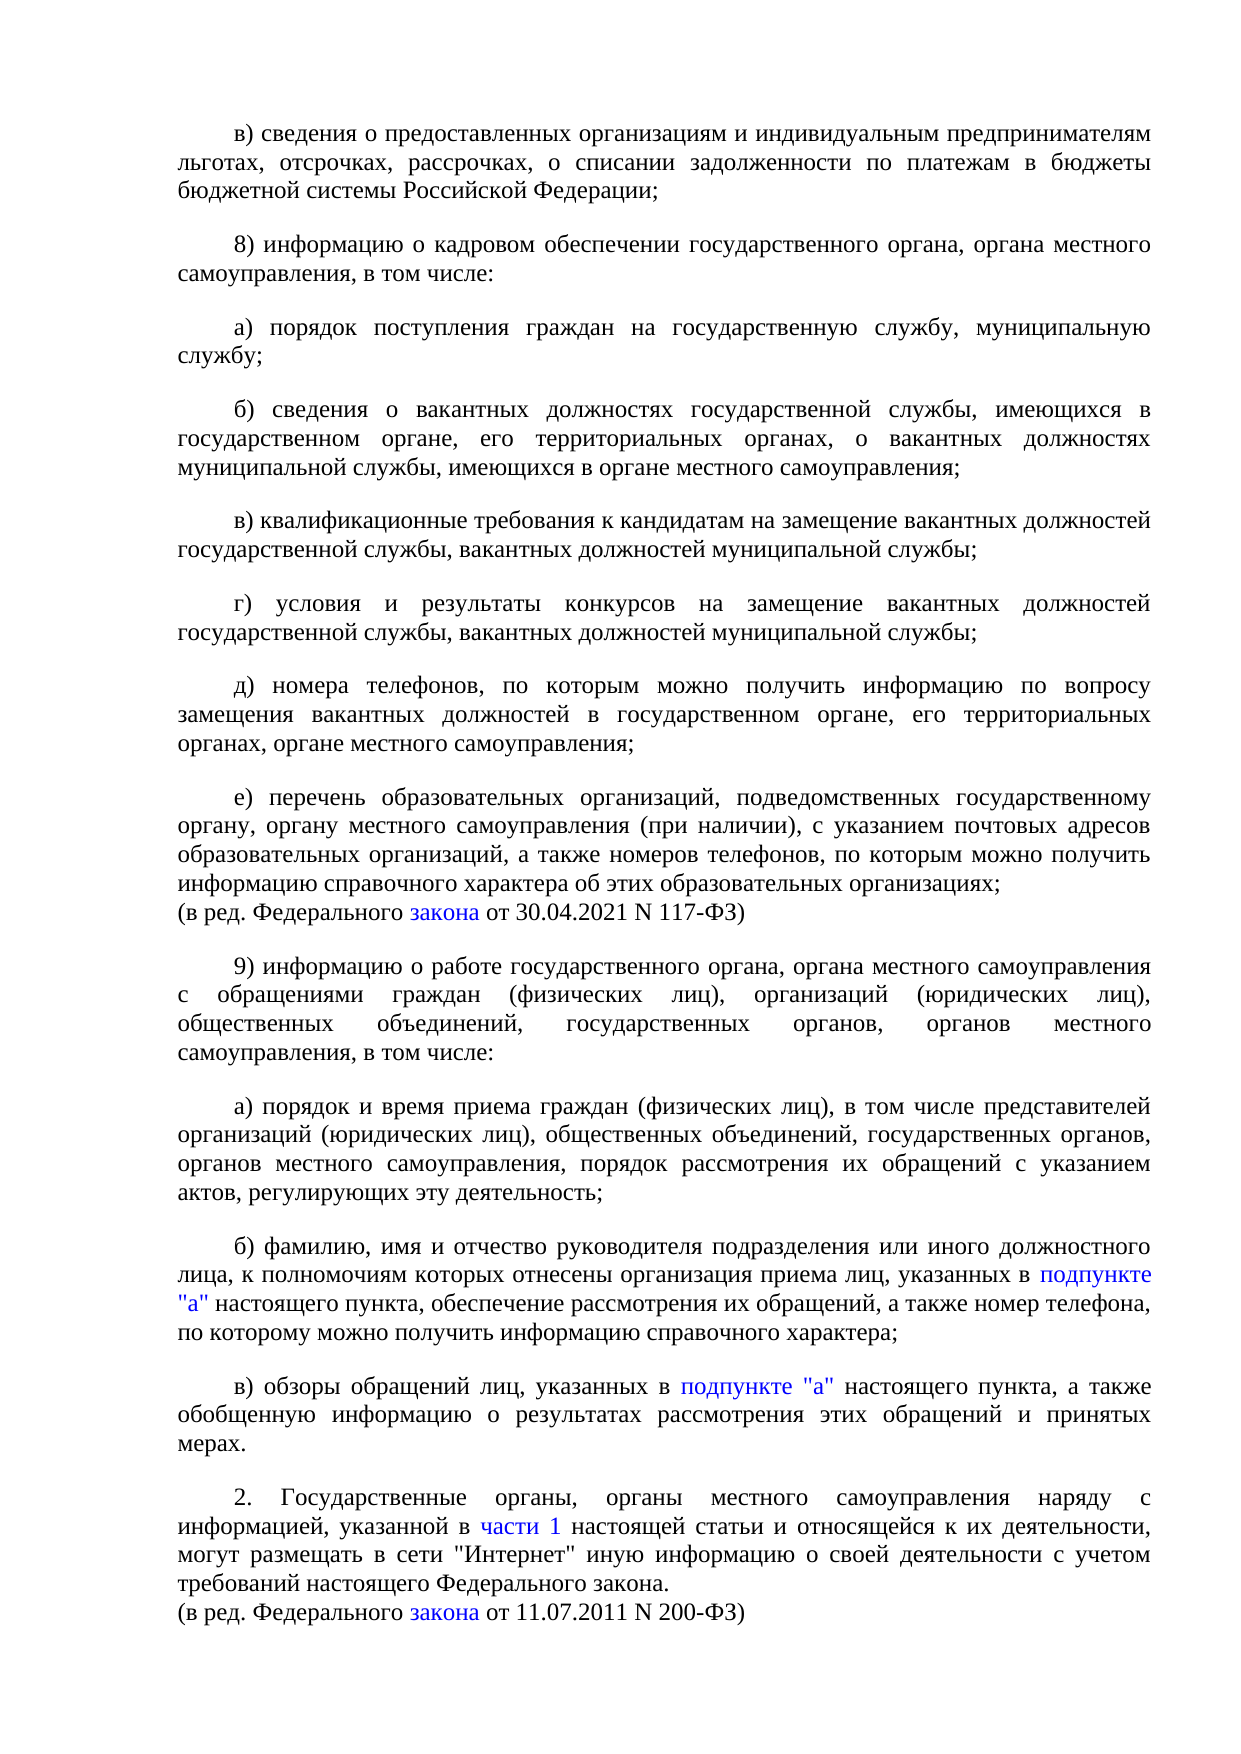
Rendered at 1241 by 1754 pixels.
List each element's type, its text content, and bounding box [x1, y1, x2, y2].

text 2. Государственные органы, органы местного самоуправления наряду с информацией, указанной в части 1 настоящей статьи и относящейся к их деятельности, могут размещать в сети "Интернет" иную информацию о своей деятельности с учетом требований настоящего Федерального закона. [177, 1482, 1152, 1597]
text г) условия и результаты конкурсов на замещение вакантных должностей государственной службы, вакантных должностей муниципальной службы; [177, 588, 1152, 646]
text а) порядок поступления граждан на государственную службу, муниципальную службу; [177, 312, 1152, 369]
text в) сведения о предоставленных организациям и индивидуальным предпринимателям льготах, отсрочках, рассрочках, о списании задолженности по платежам в бюджеты бюджетной системы Российской Федерации; [177, 118, 1152, 204]
text д) номера телефонов, по которым можно получить информацию по вопросу замещения вакантных должностей в государственном органе, его территориальных органах, органе местного самоуправления; [177, 671, 1152, 757]
text б) сведения о вакантных должностях государственной службы, имеющихся в государственном органе, его территориальных органах, о вакантных должностях муниципальной службы, имеющихся в органе местного самоуправления; [177, 394, 1152, 481]
text в) обзоры обращений лиц, указанных в подпункте "а" настоящего пункта, а также обобщенную информацию о результатах рассмотрения этих обращений и принятых мерах. [177, 1371, 1152, 1457]
text 9) информацию о работе государственного органа, органа местного самоуправления с обращениями граждан (физических лиц), организаций (юридических лиц), общественных объединений, государственных органов, органов местного самоуправления, в том числе: [177, 951, 1152, 1066]
text е) перечень образовательных организаций, подведомственных государственному органу, органу местного самоуправления (при наличии), с указанием почтовых адресов образовательных организаций, а также номеров телефонов, по которым можно получить информацию справочного характера об этих образовательных организациях; [177, 782, 1152, 897]
text (в ред. Федерального закона от 30.04.2021 N 117-ФЗ) [177, 897, 1152, 926]
text 8) информацию о кадровом обеспечении государственного органа, органа местного самоуправления, в том числе: [177, 229, 1152, 287]
text а) порядок и время приема граждан (физических лиц), в том числе представителей организаций (юридических лиц), общественных объединений, государственных органов, органов местного самоуправления, порядок рассмотрения их обращений с указанием актов, регулирующих эту деятельность; [177, 1091, 1152, 1206]
text в) квалификационные требования к кандидатам на замещение вакантных должностей государственной службы, вакантных должностей муниципальной службы; [177, 506, 1152, 563]
text (в ред. Федерального закона от 11.07.2011 N 200-ФЗ) [177, 1597, 1152, 1626]
text б) фамилию, имя и отчество руководителя подразделения или иного должностного лица, к полномочиям которых отнесены организация приема лиц, указанных в подпункте "а" настоящего пункта, обеспечение рассмотрения их обращений, а также номер телефона, по которому можно получить информацию справочного характера; [177, 1231, 1152, 1346]
